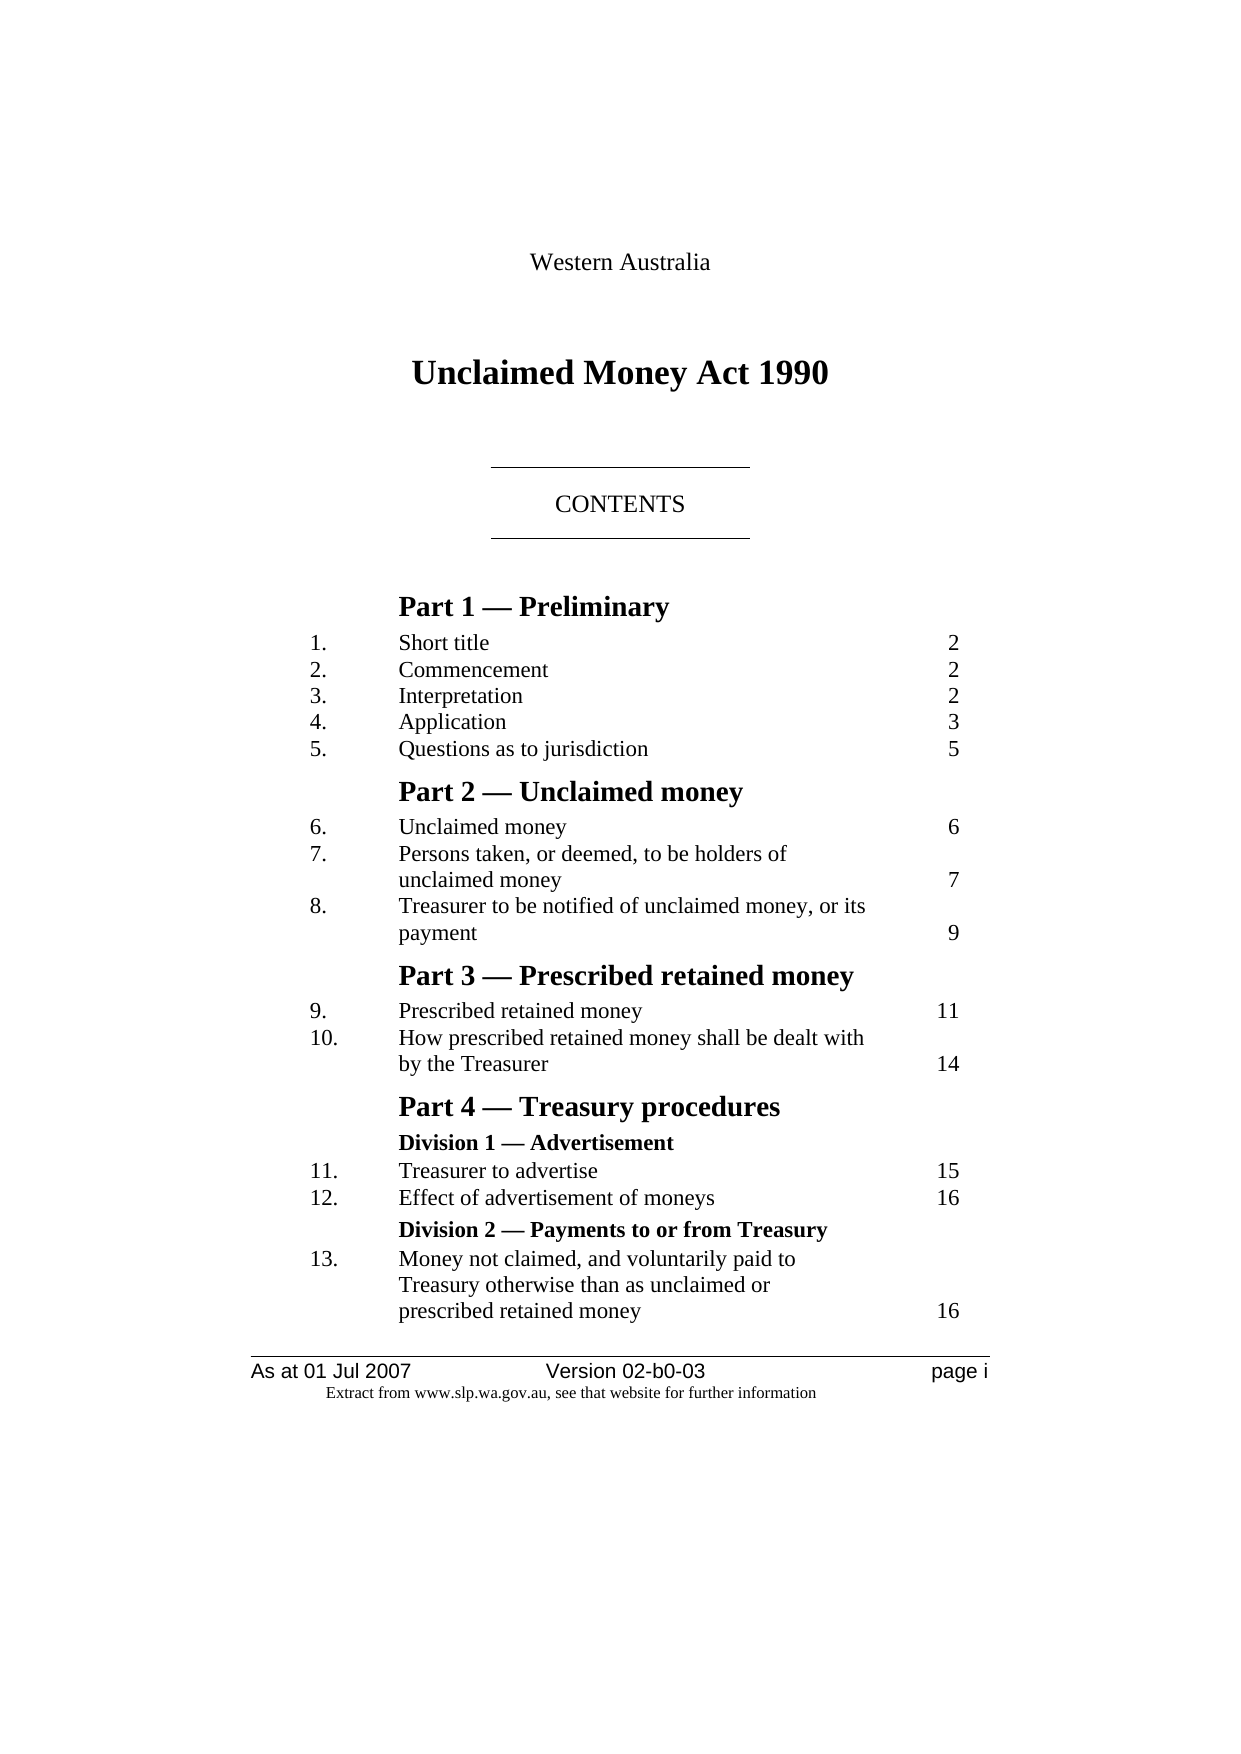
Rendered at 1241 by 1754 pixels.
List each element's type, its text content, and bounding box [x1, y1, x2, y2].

text 7. Persons taken, or deemed, to be holders of unclaimed money 7 [309, 840, 872, 892]
text 2. Commencement 2 [309, 656, 872, 682]
text 3. Interpretation 2 [309, 682, 872, 708]
text Unclaimed Money Act 1990 [251, 351, 990, 392]
text Part 4 — Treasury procedures [398, 1089, 872, 1123]
text 13. Money not claimed, and voluntarily paid to Treasury otherwise than as unclaimed or prescribed retained money 16 [309, 1245, 872, 1324]
text 8. Treasurer to be notified of unclaimed money, or its payment 9 [309, 892, 872, 945]
text Western Australia [251, 247, 990, 276]
text Part 3 — Prescribed retained money [398, 958, 872, 991]
text 10. How prescribed retained money shall be dealt with by the Treasurer 14 [309, 1024, 872, 1077]
text 9. Prescribed retained money 11 [309, 997, 872, 1024]
text Part 2 — Unclaimed money [398, 774, 872, 807]
text -Part 1 — Preliminary [398, 589, 872, 623]
text 5. Questions as to jurisdiction 5 [309, 735, 872, 761]
text 1. Short title 2 [309, 629, 872, 656]
text 4. Application 3 [309, 708, 872, 735]
text 12. Effect of advertisement of moneys 16 [309, 1184, 872, 1210]
text Division 1 — Advertisement [398, 1129, 872, 1155]
text Division 2 — Payments to or from Treasury [398, 1216, 872, 1243]
text 6. Unclaimed money 6 [309, 813, 872, 840]
text CONTENTS [491, 468, 750, 538]
text 11. Treasurer to advertise 15 [309, 1157, 872, 1184]
